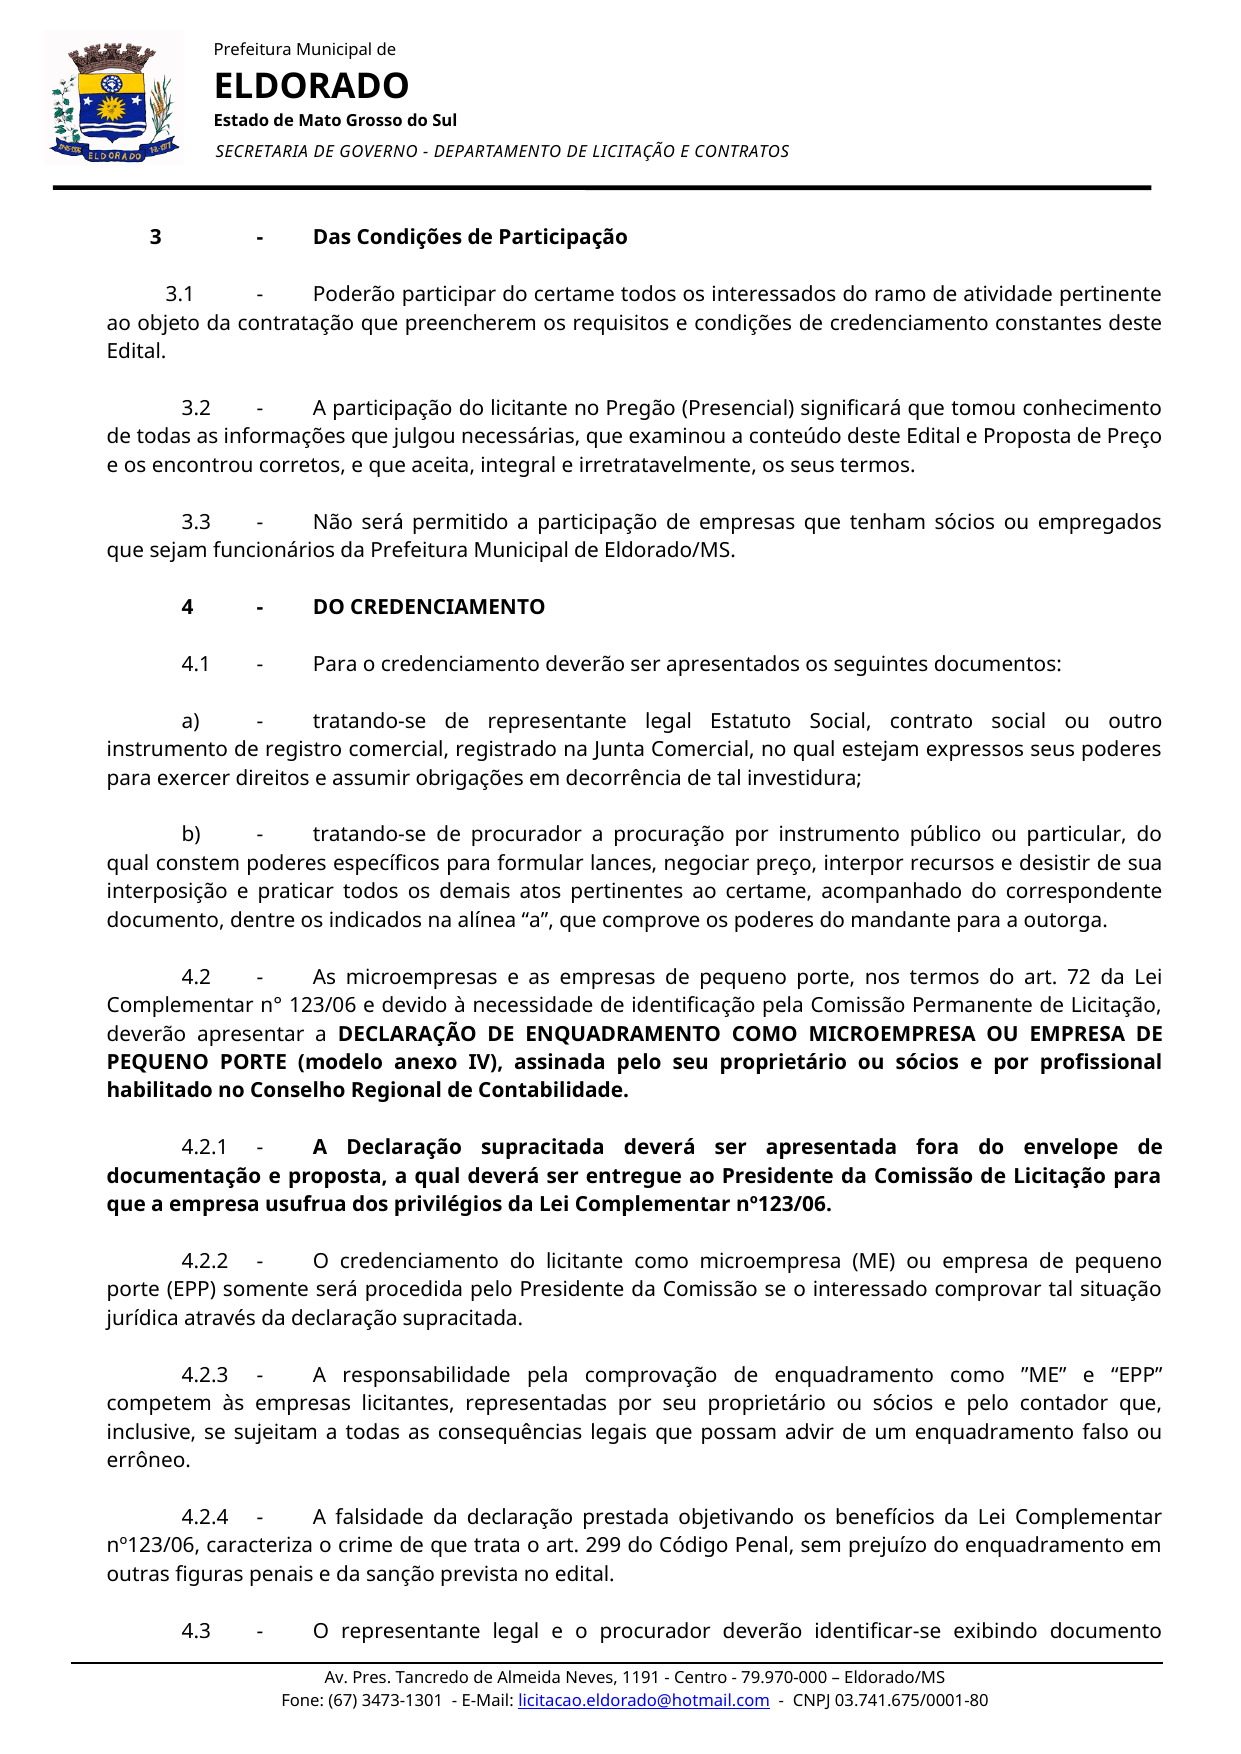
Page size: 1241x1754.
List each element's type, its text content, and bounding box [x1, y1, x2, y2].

text 4 - DO CREDENCIAMENTO [106, 592, 1163, 621]
text 4.2.1 - A Declaração supracitada deverá ser apresentada fora do envelope de documentação e proposta, a qual deverá ser entregue ao Presidente da Comissão de Licitação para que a empresa usufrua dos privilégios da Lei Complementar nº123/06. [106, 1132, 1163, 1218]
text b) - tratando-se de procurador a procuração por instrumento público ou particular, do qual constem poderes específicos para formular lances, negociar preço, interpor recursos e desistir de sua interposição e praticar todos os demais atos pertinentes ao certame, acompanhado do correspondente documento, dentre os indicados na alínea “a”, que comprove os poderes do mandante para a outorga. [106, 819, 1163, 933]
text a) - tratando-se de representante legal Estatuto Social, contrato social ou outro instrumento de registro comercial, registrado na Junta Comercial, no qual estejam expressos seus poderes para exercer direitos e assumir obrigações em decorrência de tal investidura; [106, 706, 1163, 791]
picture [43, 30, 184, 165]
text 4.2.3 - A responsabilidade pela comprovação de enquadramento como ”ME” e “EPP” competem às empresas licitantes, representadas por seu proprietário ou sócios e pelo contador que, inclusive, se sujeitam a todas as consequências legais que possam advir de um enquadramento falso ou errôneo. [106, 1360, 1163, 1474]
text 3.1 - Poderão participar do certame todos os interessados do ramo de atividade pertinente ao objeto da contratação que preencherem os requisitos e condições de credenciamento constantes deste Edital. [106, 279, 1163, 364]
text 3.3 - Não será permitido a participação de empresas que tenham sócios ou empregados que sejam funcionários da Prefeitura Municipal de Eldorado/MS. [106, 507, 1163, 564]
text 4.1 - Para o credenciamento deverão ser apresentados os seguintes documentos: [106, 649, 1163, 677]
text 3 - Das Condições de Participação [106, 222, 1163, 251]
text 4.2.4 - A falsidade da declaração prestada objetivando os benefícios da Lei Complementar nº123/06, caracteriza o crime de que trata o art. 299 do Código Penal, sem prejuízo do enquadramento em outras figuras penais e da sanção prevista no edital. [106, 1502, 1163, 1587]
text 4.2.2 - O credenciamento do licitante como microempresa (ME) ou empresa de pequeno porte (EPP) somente será procedida pelo Presidente da Comissão se o interessado comprovar tal situação jurídica através da declaração supracitada. [106, 1246, 1163, 1331]
text 4.3 - O representante legal e o procurador deverão identificar-se exibindo documento oficial de identificação que contenha foto. [106, 1616, 1163, 1644]
text 4.2 - As microempresas e as empresas de pequeno porte, nos termos do art. 72 da Lei Complementar n° 123/06 e devido à necessidade de identificação pela Comissão Permanente de Licitação, deverão apresentar a DECLARAÇÃO DE ENQUADRAMENTO COMO MICROEMPRESA OU EMPRESA DE PEQUENO PORTE (modelo anexo IV), assinada pelo seu proprietário ou sócios e por profissional habilitado no Conselho Regional de Contabilidade. [106, 962, 1163, 1104]
text 3.2 - A participação do licitante no Pregão (Presencial) significará que tomou conhecimento de todas as informações que julgou necessárias, que examinou a conteúdo deste Edital e Proposta de Preço e os encontrou corretos, e que aceita, integral e irretratavelmente, os seus termos. [106, 393, 1163, 478]
